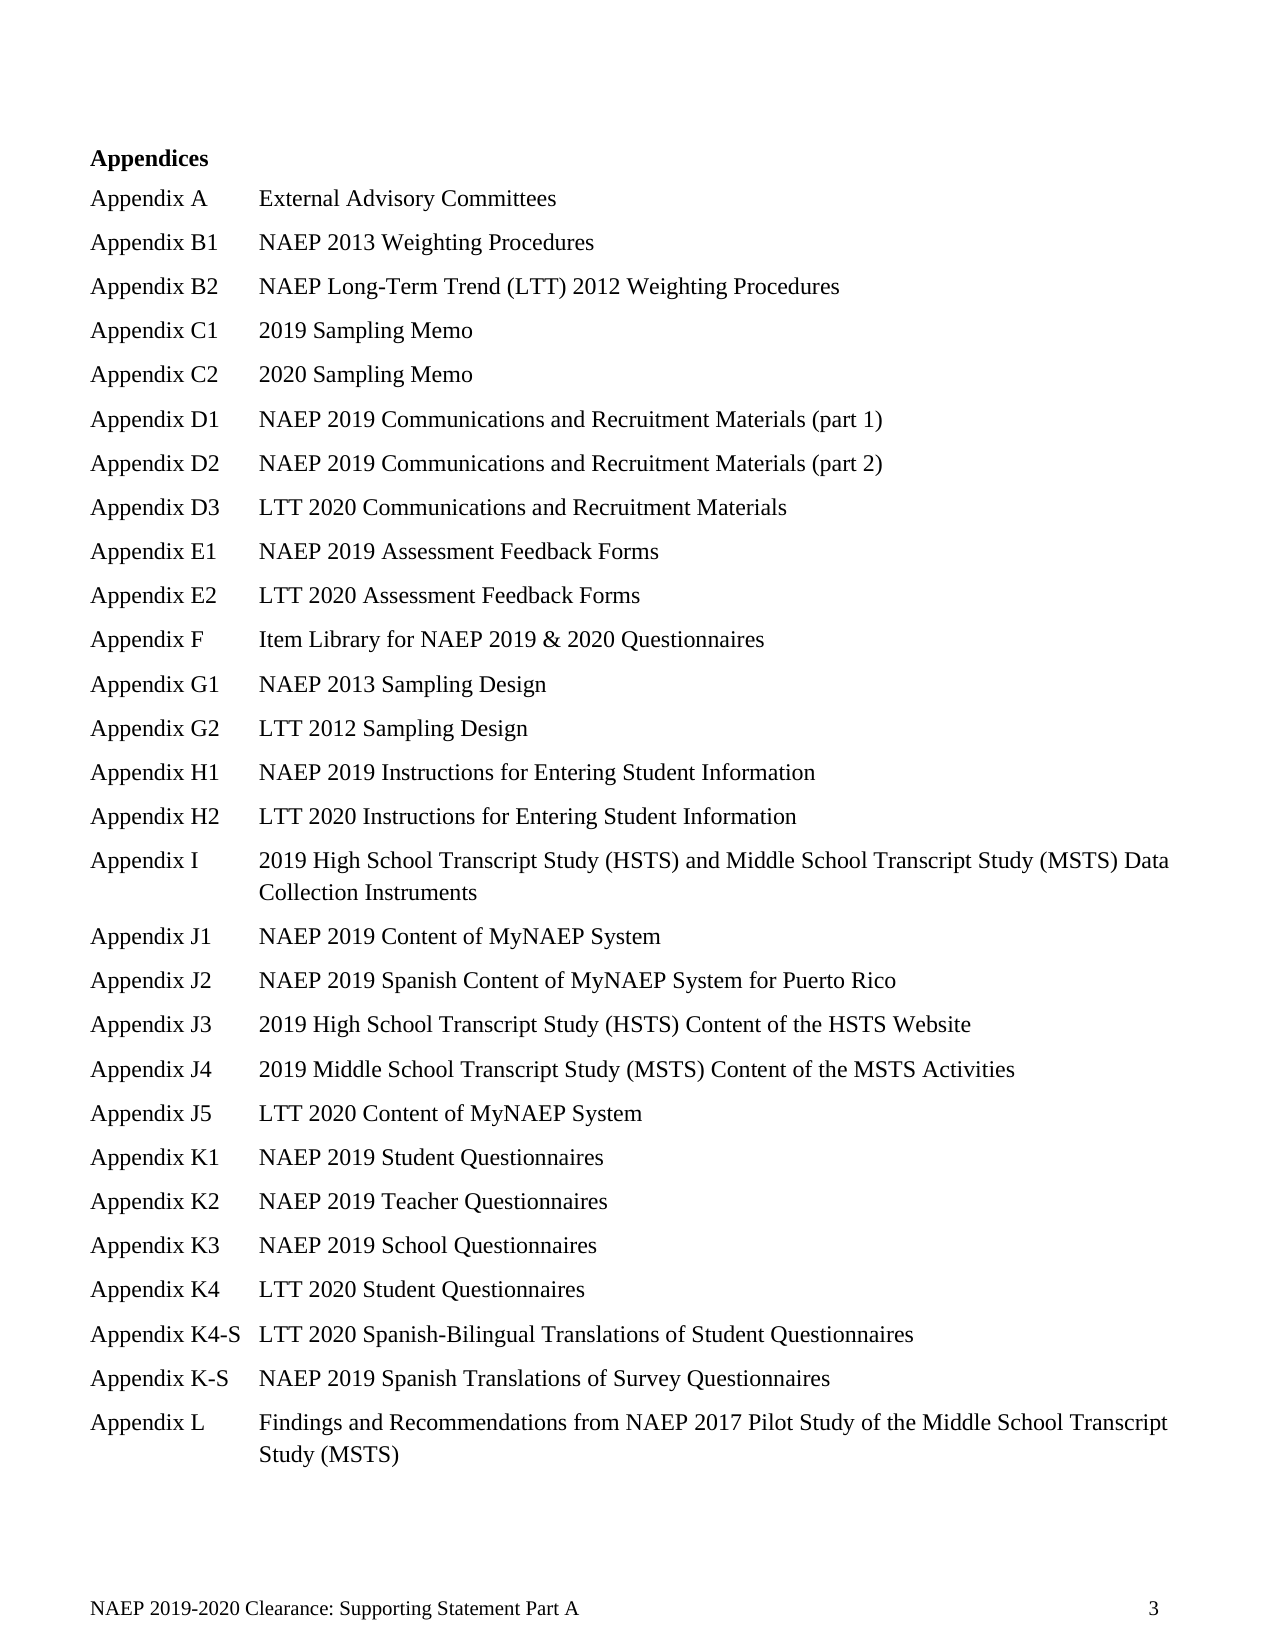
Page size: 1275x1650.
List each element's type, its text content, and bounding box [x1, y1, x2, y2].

text Appendix H2 LTT 2020 Instructions for Entering Student Information [90, 802, 1191, 830]
text Appendix E2 LTT 2020 Assessment Feedback Forms [90, 581, 1191, 609]
text Appendix D2 NAEP 2019 Communications and Recruitment Materials (part 2) [90, 449, 1191, 476]
text Appendix K-S NAEP 2019 Spanish Translations of Survey Questionnaires [90, 1364, 1191, 1391]
text Appendix K1 NAEP 2019 Student Questionnaires [90, 1143, 1191, 1171]
text Appendix K4 LTT 2020 Student Questionnaires [90, 1276, 1191, 1303]
text Appendix L Findings and Recommendations from NAEP 2017 Pilot Study of the Middle School Transcript Study (MSTS) [90, 1408, 1191, 1467]
text Appendix G1 NAEP 2013 Sampling Design [90, 670, 1191, 697]
text Appendix K2 NAEP 2019 Teacher Questionnaires [90, 1187, 1191, 1215]
text Appendix H1 NAEP 2019 Instructions for Entering Student Information [90, 758, 1191, 786]
text Appendix J5 LTT 2020 Content of MyNAEP System [90, 1099, 1191, 1126]
text Appendix K3 NAEP 2019 School Questionnaires [90, 1231, 1191, 1259]
text Appendix J2 NAEP 2019 Spanish Content of MyNAEP System for Puerto Rico [90, 966, 1191, 994]
text Appendix I 2019 High School Transcript Study (HSTS) and Middle School Transcript Study (MSTS) Data Collection Instruments [90, 846, 1191, 906]
text Appendix J3 2019 High School Transcript Study (HSTS) Content of the HSTS Website [90, 1011, 1191, 1038]
text Appendix J4 2019 Middle School Transcript Study (MSTS) Content of the MSTS Activities [90, 1055, 1191, 1082]
text Appendix A External Advisory Committees [90, 184, 1191, 211]
text Appendix D3 LTT 2020 Communications and Recruitment Materials [90, 493, 1191, 521]
text Appendix E1 NAEP 2019 Assessment Feedback Forms [90, 537, 1191, 565]
text Appendices [90, 144, 1191, 171]
text Appendix B2 NAEP Long-Term Trend (LTT) 2012 Weighting Procedures [90, 272, 1191, 300]
text Appendix F Item Library for NAEP 2019 & 2020 Questionnaires [90, 626, 1191, 653]
text Appendix B1 NAEP 2013 Weighting Procedures [90, 228, 1191, 256]
text Appendix C2 2020 Sampling Memo [90, 361, 1191, 388]
text Appendix D1 NAEP 2019 Communications and Recruitment Materials (part 1) [90, 405, 1191, 432]
text Appendix K4-S LTT 2020 Spanish-Bilingual Translations of Student Questionnaires [90, 1320, 1191, 1347]
text Appendix J1 NAEP 2019 Content of MyNAEP System [90, 922, 1191, 950]
text Appendix C1 2019 Sampling Memo [90, 316, 1191, 344]
text Appendix G2 LTT 2012 Sampling Design [90, 714, 1191, 741]
